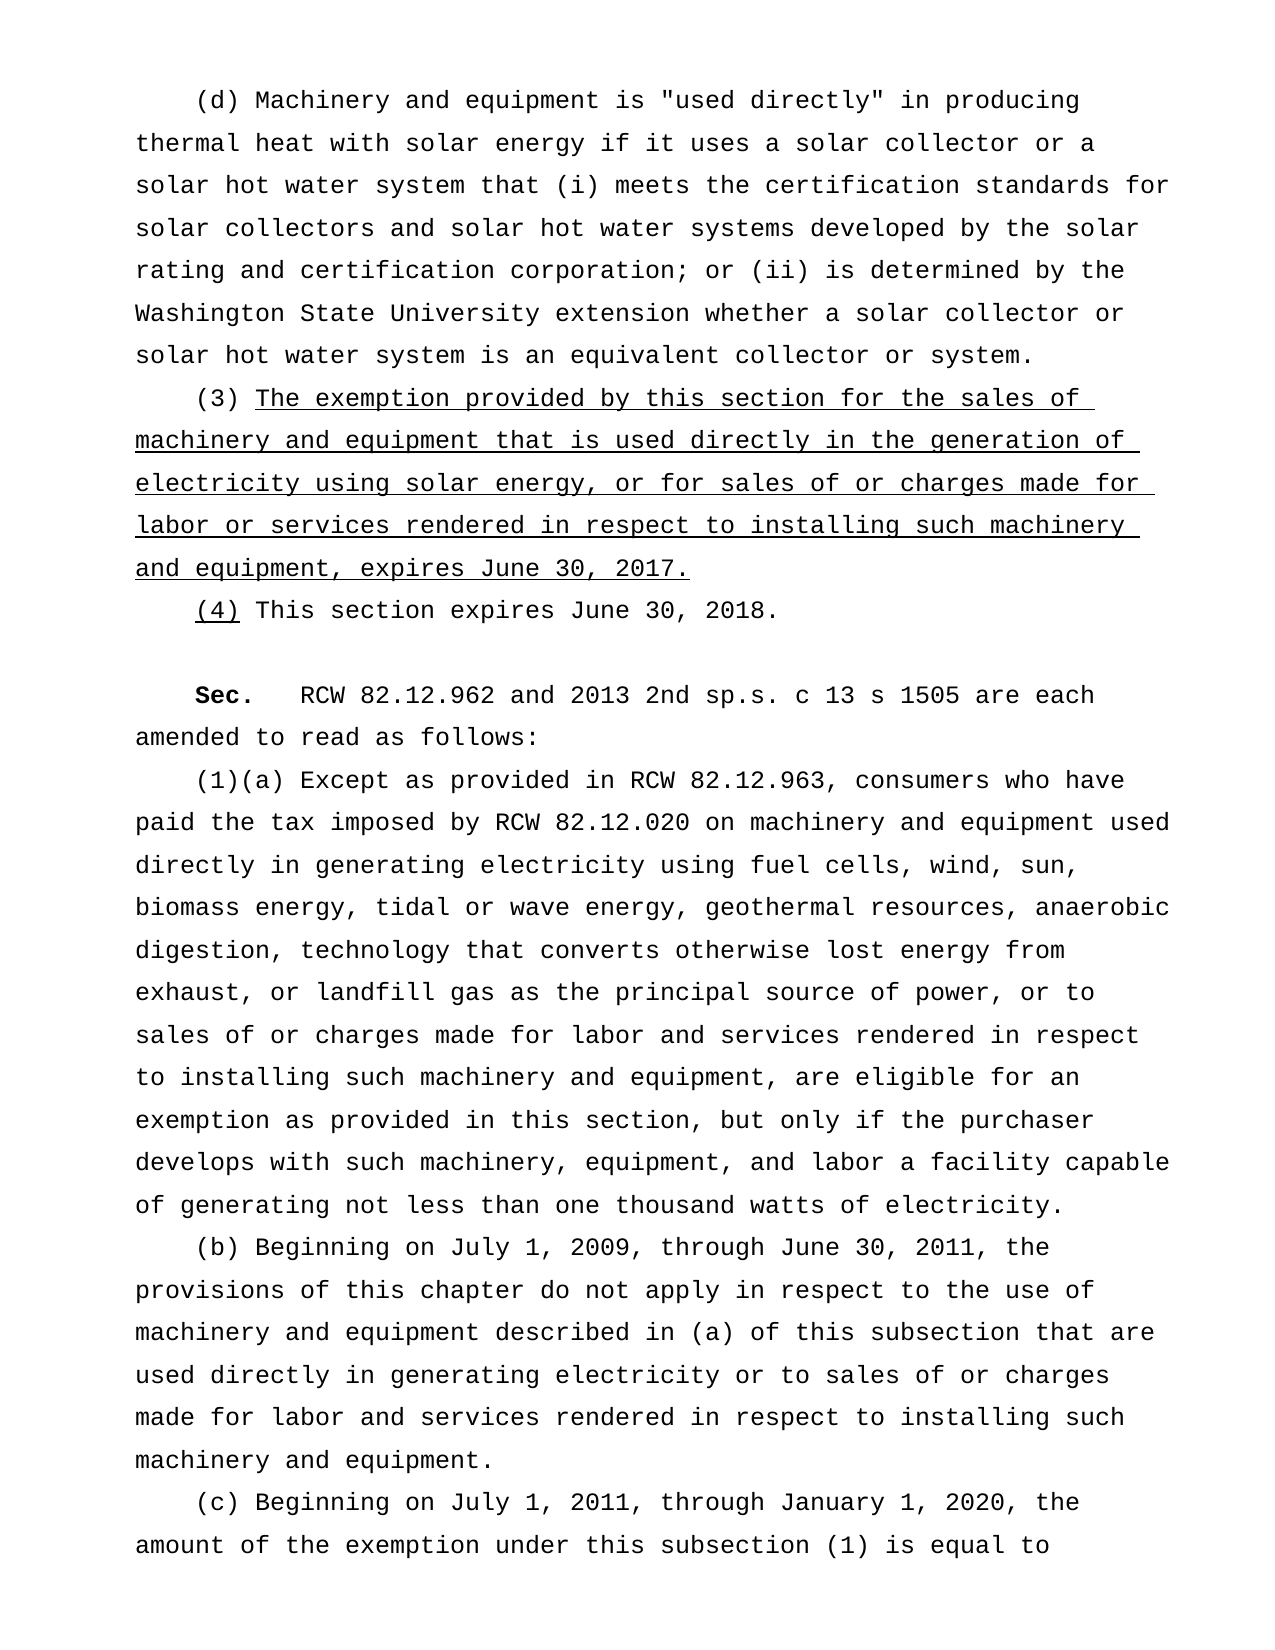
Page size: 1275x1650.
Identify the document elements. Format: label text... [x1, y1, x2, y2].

text (4) This section expires June 30, 2018. [135, 585, 1170, 627]
text (3) The exemption provided by this section for the sales of machinery and equipment that is used directly in the generation of electricity using solar energy, or for sales of or charges made for labor or services rendered in respect to installing such machinery and equipment, expires June 30, 2017. [135, 372, 1170, 585]
text (d) Machinery and equipment is "used directly" in producing thermal heat with solar energy if it uses a solar collector or a solar hot water system that (i) meets the certification standards for solar collectors and solar hot water systems developed by the solar rating and certification corporation; or (ii) is determined by the Washington State University extension whether a solar collector or solar hot water system is an equivalent collector or system. [135, 75, 1170, 372]
text (b) Beginning on July 1, 2009, through June 30, 2011, the provisions of this chapter do not apply in respect to the use of machinery and equipment described in (a) of this subsection that are used directly in generating electricity or to sales of or charges made for labor and services rendered in respect to installing such machinery and equipment. [135, 1222, 1170, 1477]
text Sec. RCW 82.12.962 and 2013 2nd sp.s. c 13 s 1505 are each amended to read as follows: [135, 669, 1170, 754]
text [135, 1477, 1170, 1562]
text (1)(a) Except as provided in RCW 82.12.963, consumers who have paid the tax imposed by RCW 82.12.020 on machinery and equipment used directly in generating electricity using fuel cells, wind, sun, biomass energy, tidal or wave energy, geothermal resources, anaerobic digestion, technology that converts otherwise lost energy from exhaust, or landfill gas as the principal source of power, or to sales of or charges made for labor and services rendered in respect to installing such machinery and equipment, are eligible for an exemption as provided in this section, but only if the purchaser develops with such machinery, equipment, and labor a facility capable of generating not less than one thousand watts of electricity. [135, 754, 1170, 1222]
